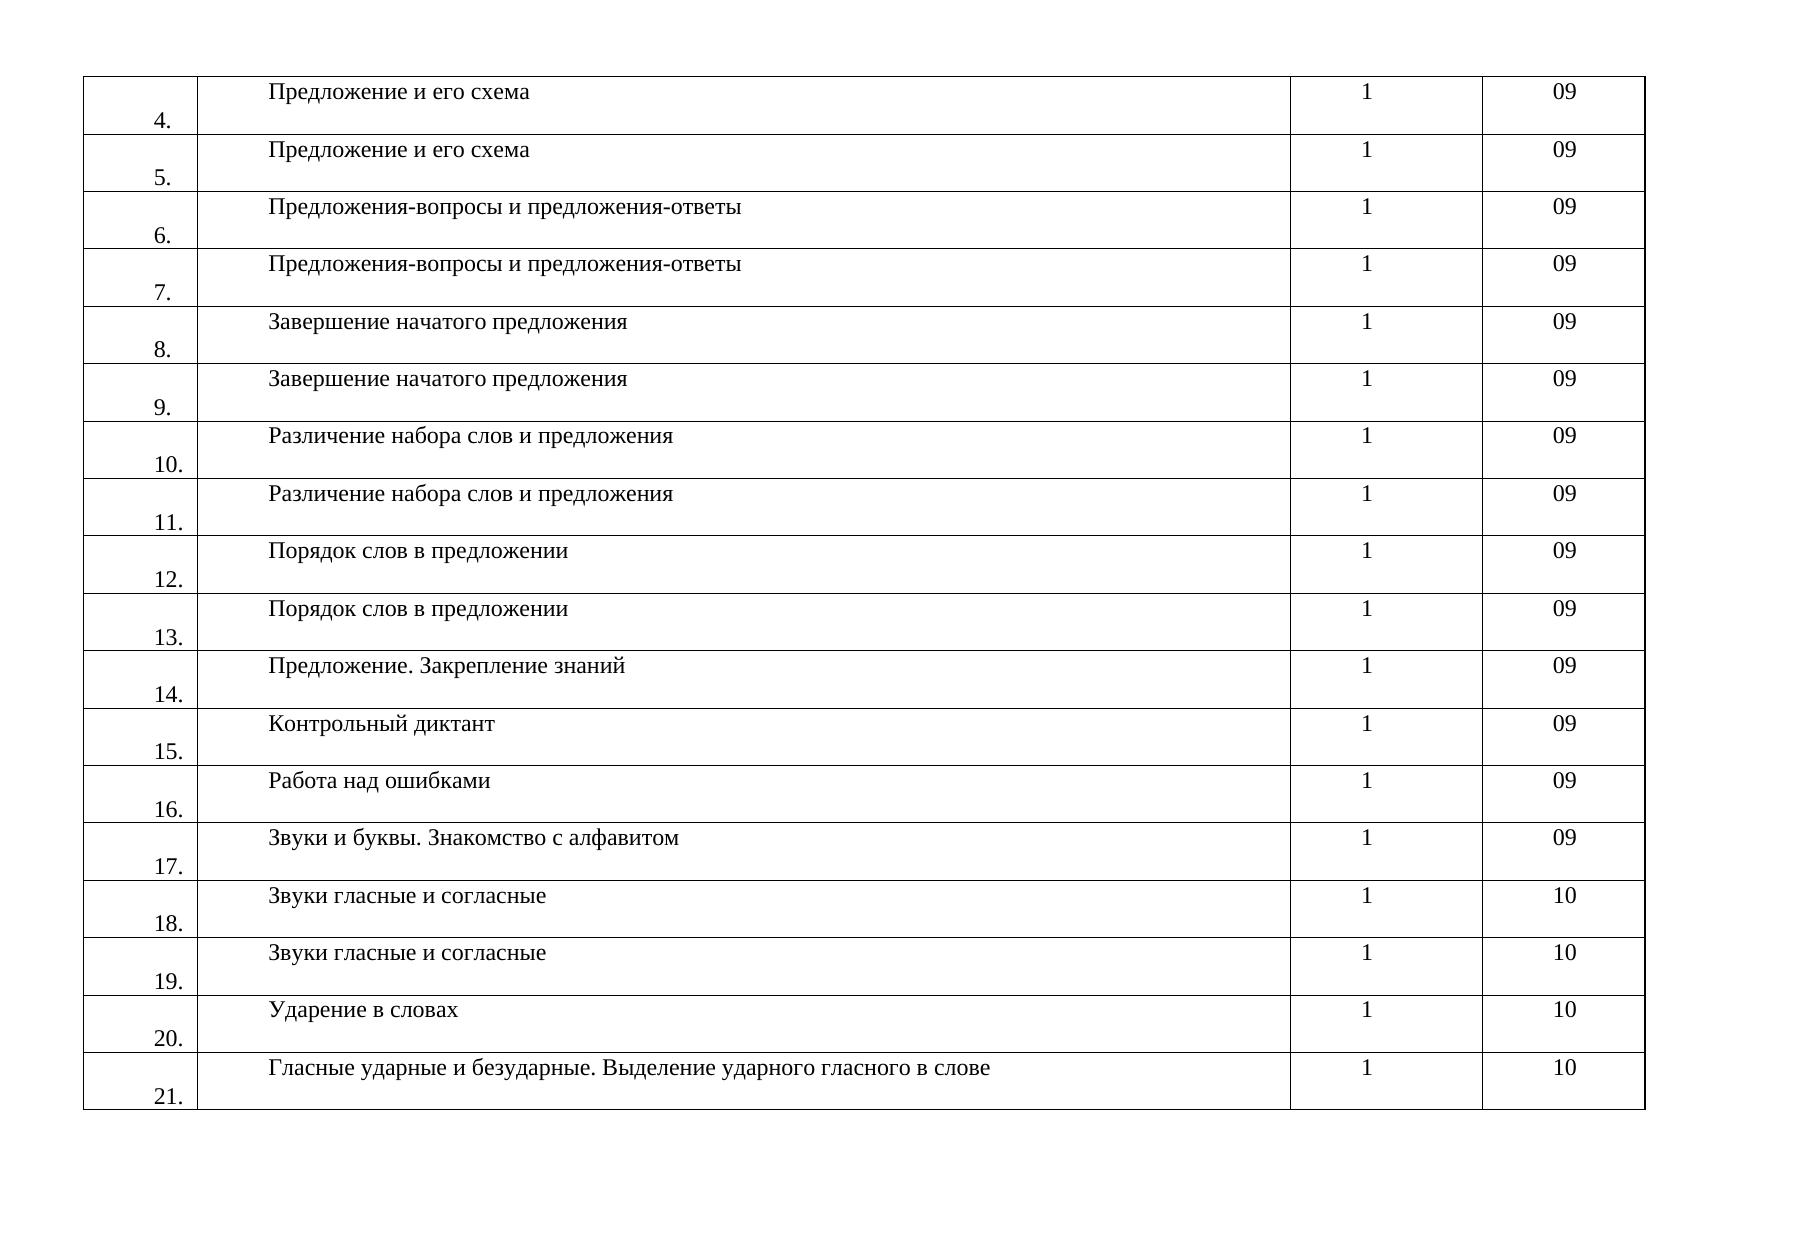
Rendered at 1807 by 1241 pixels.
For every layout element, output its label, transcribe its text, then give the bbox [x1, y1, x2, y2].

table_cell 1 [1291, 77, 1482, 133]
table_cell 09 [1483, 249, 1644, 306]
table_cell 5. [84, 135, 197, 191]
table_cell 1 [1291, 249, 1482, 306]
table_cell Предложения-вопросы и предложения-ответы [198, 192, 1290, 248]
table_cell Различение набора слов и предложения [198, 422, 1290, 478]
table_cell 1 [1291, 938, 1482, 994]
table_cell 09 [1483, 364, 1644, 421]
table_cell 10 [1483, 938, 1644, 994]
table_cell 09 [1483, 823, 1644, 880]
table_cell Порядок слов в предложении [198, 594, 1290, 650]
table_cell Звуки и буквы. Знакомство с алфавитом [198, 823, 1290, 880]
table_cell 17. [84, 823, 197, 880]
table_cell 1 [1291, 996, 1482, 1052]
table_cell Работа над ошибками [198, 766, 1290, 822]
table_cell Гласные ударные и безударные. Выделение ударного гласного в слове [198, 1053, 1290, 1109]
table_cell 1 [1291, 364, 1482, 421]
table_cell 1 [1291, 1053, 1482, 1109]
table_cell Завершение начатого предложения [198, 364, 1290, 421]
table_cell 4. [84, 77, 197, 133]
table_cell 1 [1291, 422, 1482, 478]
table_cell 10 [1483, 881, 1644, 937]
table_cell Звуки гласные и согласные [198, 881, 1290, 937]
table_cell Порядок слов в предложении [198, 536, 1290, 593]
table_cell 10 [1483, 996, 1644, 1052]
table_cell 09 [1483, 594, 1644, 650]
table_cell 09 [1483, 422, 1644, 478]
table_cell 8. [84, 307, 197, 363]
table_cell Ударение в словах [198, 996, 1290, 1052]
table_cell 14. [84, 651, 197, 707]
table_cell Предложения-вопросы и предложения-ответы [198, 249, 1290, 306]
table_cell 15. [84, 709, 197, 765]
table_cell 16. [84, 766, 197, 822]
table_cell 1 [1291, 823, 1482, 880]
table_cell 09 [1483, 307, 1644, 363]
table_cell Предложение и его схема [198, 135, 1290, 191]
table_cell 09 [1483, 651, 1644, 707]
table_cell 1 [1291, 307, 1482, 363]
table_cell 1 [1291, 135, 1482, 191]
table_cell 21. [84, 1053, 197, 1109]
table_cell 7. [84, 249, 197, 306]
table_cell 1 [1291, 479, 1482, 535]
table_cell 6. [84, 192, 197, 248]
table_cell 1 [1291, 594, 1482, 650]
table_cell 11. [84, 479, 197, 535]
table_cell 18. [84, 881, 197, 937]
table_cell Различение набора слов и предложения [198, 479, 1290, 535]
table_cell 1 [1291, 881, 1482, 937]
table_cell 1 [1291, 651, 1482, 707]
table_cell 20. [84, 996, 197, 1052]
table_cell Завершение начатого предложения [198, 307, 1290, 363]
table_cell 1 [1291, 766, 1482, 822]
table_cell 09 [1483, 192, 1644, 248]
table_cell Предложение. Закрепление знаний [198, 651, 1290, 707]
table_cell Предложение и его схема [198, 77, 1290, 133]
table_cell 10 [1483, 1053, 1644, 1109]
table_cell 10. [84, 422, 197, 478]
table_cell Контрольный диктант [198, 709, 1290, 765]
table_cell 13. [84, 594, 197, 650]
table_cell 9. [84, 364, 197, 421]
table_cell Звуки гласные и согласные [198, 938, 1290, 994]
table_cell 09 [1483, 479, 1644, 535]
table_cell 09 [1483, 766, 1644, 822]
table_cell 09 [1483, 709, 1644, 765]
table_cell 09 [1483, 536, 1644, 593]
table_cell 19. [84, 938, 197, 994]
table_cell 1 [1291, 536, 1482, 593]
table_cell 1 [1291, 709, 1482, 765]
table_cell 1 [1291, 192, 1482, 248]
table_cell 12. [84, 536, 197, 593]
table_cell 09 [1483, 135, 1644, 191]
table_cell 09 [1483, 77, 1644, 133]
